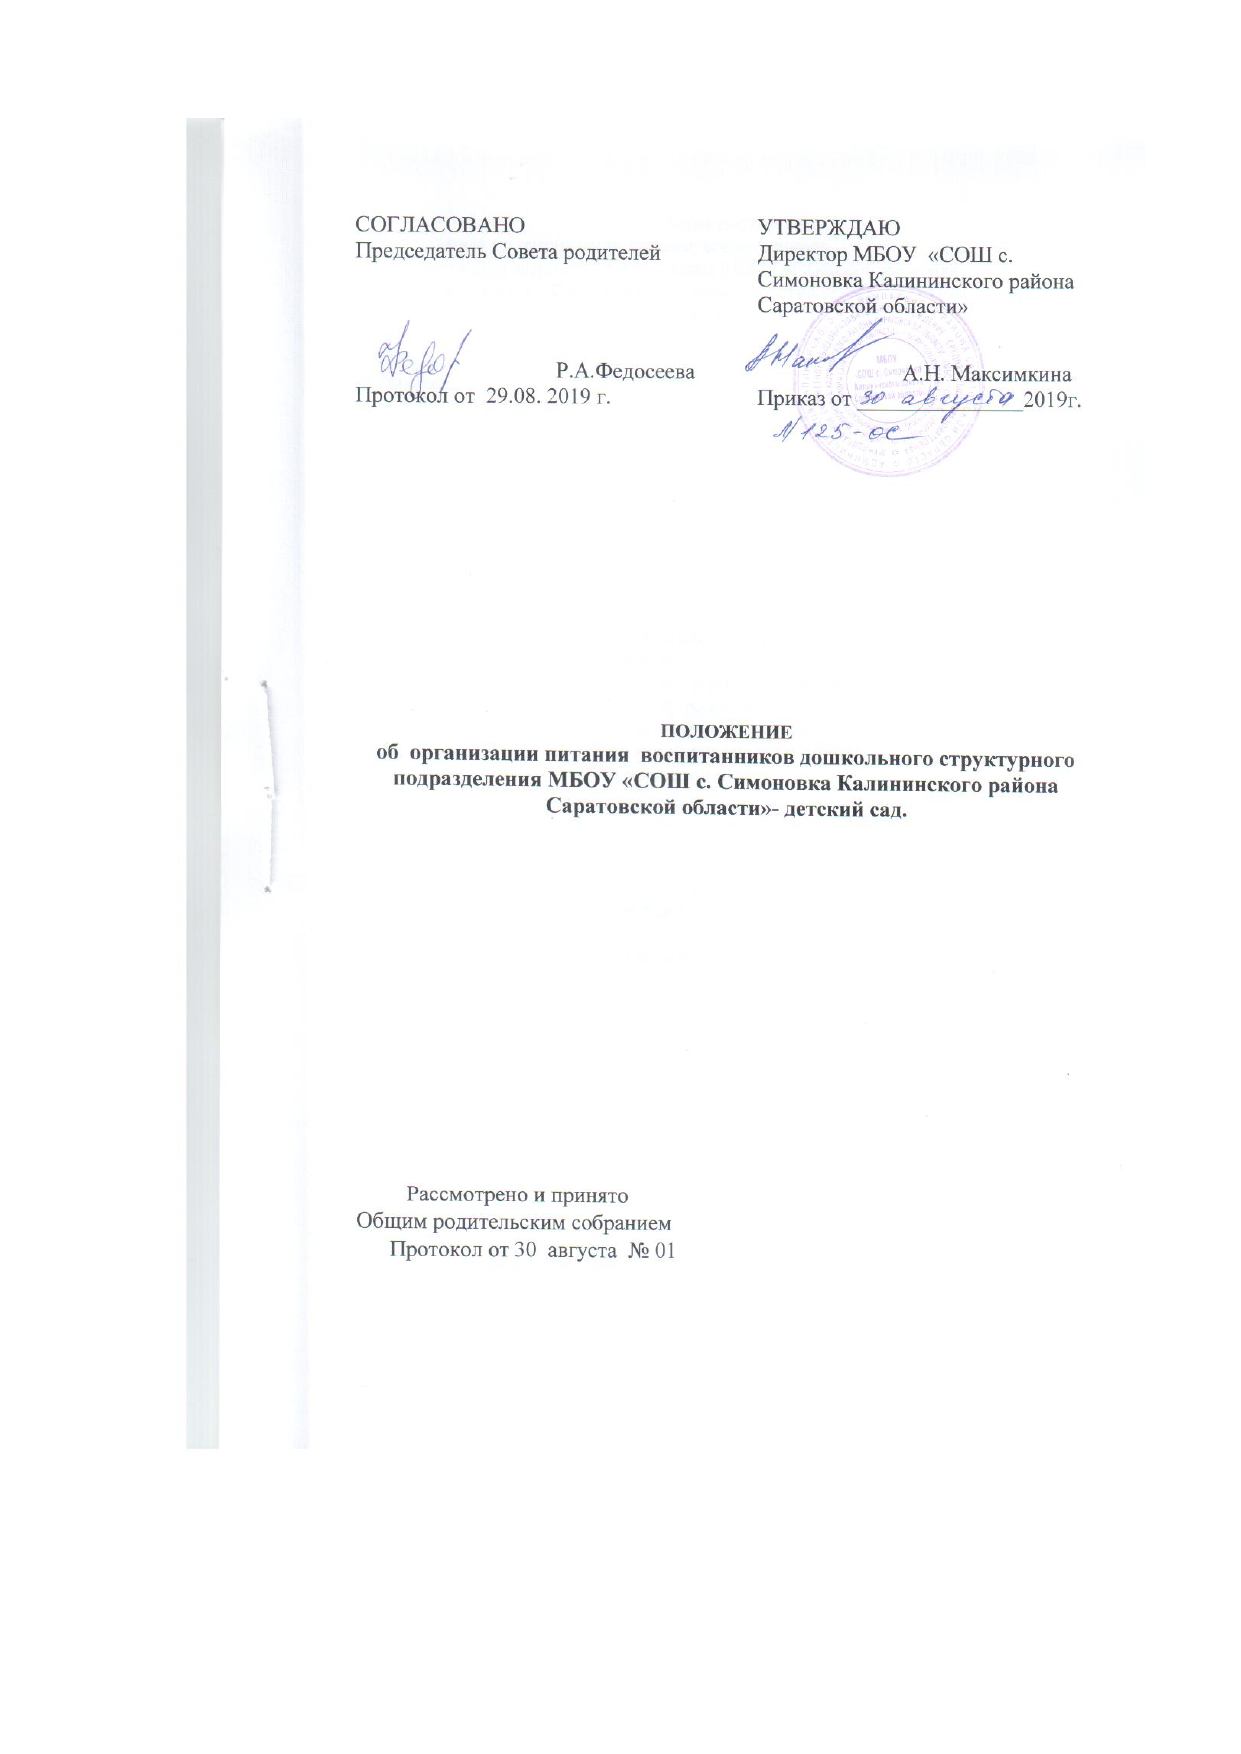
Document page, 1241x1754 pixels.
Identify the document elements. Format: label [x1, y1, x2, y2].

picture [177, 118, 1152, 1460]
